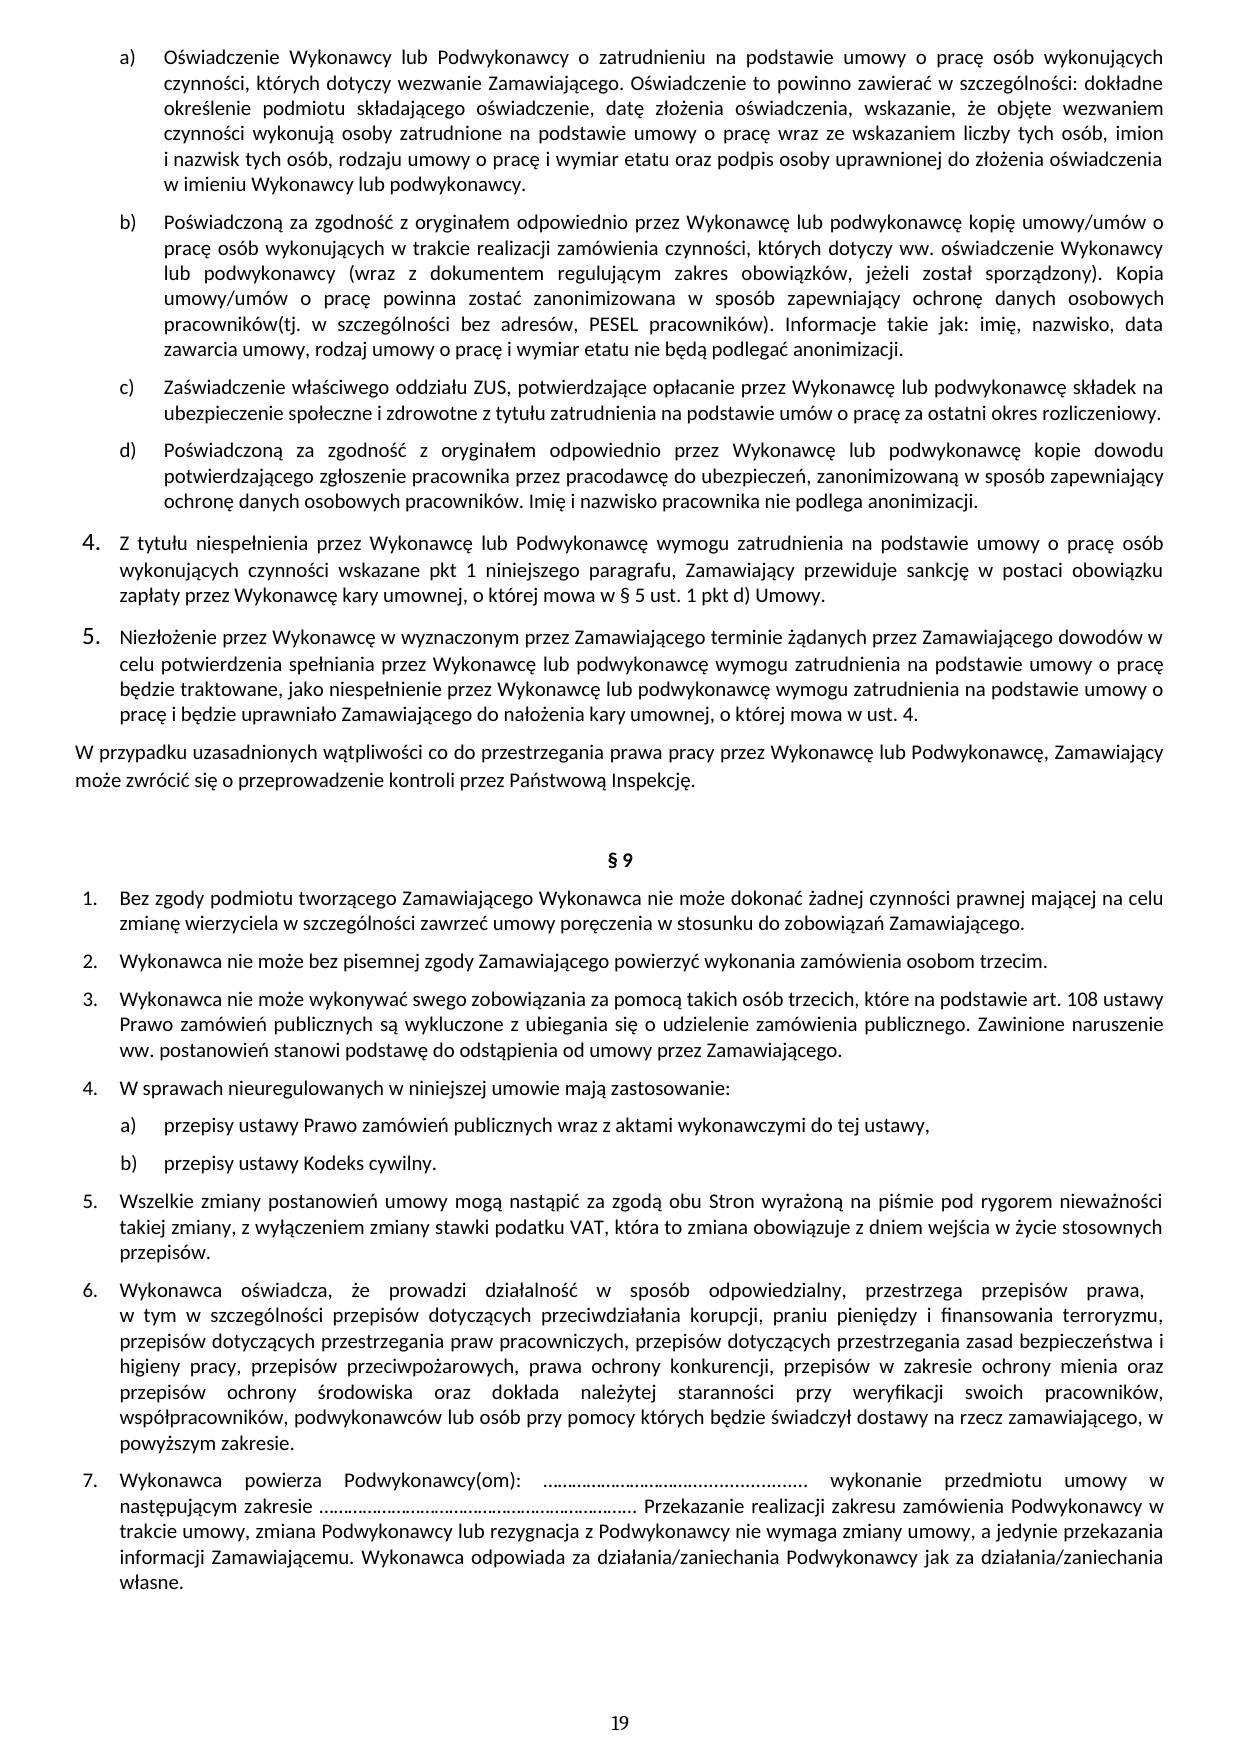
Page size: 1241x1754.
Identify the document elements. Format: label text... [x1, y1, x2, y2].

list Wszelkie zmiany postanowień umowy mogą nastąpić za zgodą obu Stron wyrażoną na piśmie pod rygorem nieważności takiej zmiany, z wyłączeniem zmiany stawki podatku VAT, która to zmiana obowiązuje z dniem wejścia w życie stosownych przepisów. [82, 1188, 1165, 1265]
text W przypadku uzasadnionych wątpliwości co do przestrzegania prawa pracy przez Wykonawcę lub Podwykonawcę, Zamawiający może zwrócić się o przeprowadzenie kontroli przez Państwową Inspekcję. [75, 739, 1165, 792]
list W sprawach nieuregulowanych w niniejszej umowie mają zastosowanie: [82, 1075, 1165, 1100]
list Zaświadczenie właściwego oddziału ZUS, potwierdzające opłacanie przez Wykonawcę lub podwykonawcę składek na ubezpieczenie społeczne i zdrowotne z tytułu zatrudnienia na podstawie umów o pracę za ostatni okres rozliczeniowy. [119, 374, 1165, 425]
list Bez zgody podmiotu tworzącego Zamawiającego Wykonawca nie może dokonać żadnej czynności prawnej mającej na celu zmianę wierzyciela w szczególności zawrzeć umowy poręczenia w stosunku do zobowiązań Zamawiającego. [82, 885, 1165, 936]
list Oświadczenie Wykonawcy lub Podwykonawcy o zatrudnieniu na podstawie umowy o pracę osób wykonujących czynności, których dotyczy wezwanie Zamawiającego. Oświadczenie to powinno zawierać w szczególności: dokładne określenie podmiotu składającego oświadczenie, datę złożenia oświadczenia, wskazanie, że objęte wezwaniem czynności wykonują osoby zatrudnione na podstawie umowy o pracę wraz ze wskazaniem liczby tych osób, imion i nazwisk tych osób, rodzaju umowy o pracę i wymiar etatu oraz podpis osoby uprawnionej do złożenia oświadczenia w imieniu Wykonawcy lub podwykonawcy. [119, 44, 1165, 197]
list Z tytułu niespełnienia przez Wykonawcę lub Podwykonawcę wymogu zatrudnienia na podstawie umowy o pracę osób wykonujących czynności wskazane pkt 1 niniejszego paragrafu, Zamawiający przewiduje sankcję w postaci obowiązku zapłaty przez Wykonawcę kary umownej, o której mowa w § 5 ust. 1 pkt d) Umowy. [82, 526, 1165, 608]
list Poświadczoną za zgodność z oryginałem odpowiednio przez Wykonawcę lub podwykonawcę kopię umowy/umów o pracę osób wykonujących w trakcie realizacji zamówienia czynności, których dotyczy ww. oświadczenie Wykonawcy lub podwykonawcy (wraz z dokumentem regulującym zakres obowiązków, jeżeli został sporządzony). Kopia umowy/umów o pracę powinna zostać zanonimizowana w sposób zapewniający ochronę danych osobowych pracowników(tj. w szczególności bez adresów, PESEL pracowników). Informacje takie jak: imię, nazwisko, data zawarcia umowy, rodzaj umowy o pracę i wymiar etatu nie będą podlegać anonimizacji. [119, 209, 1165, 362]
list Poświadczoną za zgodność z oryginałem odpowiednio przez Wykonawcę lub podwykonawcę kopie dowodu potwierdzającego zgłoszenie pracownika przez pracodawcę do ubezpieczeń, zanonimizowaną w sposób zapewniający ochronę danych osobowych pracowników. Imię i nazwisko pracownika nie podlega anonimizacji. [119, 438, 1165, 514]
list Niezłożenie przez Wykonawcę w wyznaczonym przez Zamawiającego terminie żądanych przez Zamawiającego dowodów w celu potwierdzenia spełniania przez Wykonawcę lub podwykonawcę wymogu zatrudnienia na podstawie umowy o pracę będzie traktowane, jako niespełnienie przez Wykonawcę lub podwykonawcę wymogu zatrudnienia na podstawie umowy o pracę i będzie uprawniało Zamawiającego do nałożenia kary umownej, o której mowa w ust. 4. [82, 620, 1165, 727]
list przepisy ustawy Kodeks cywilny. [120, 1151, 1165, 1176]
list Wykonawca nie może wykonywać swego zobowiązania za pomocą takich osób trzecich, które na podstawie art. 108 ustawy Prawo zamówień publicznych są wykluczone z ubiegania się o udzielenie zamówienia publicznego. Zawinione naruszenie ww. postanowień stanowi podstawę do odstąpienia od umowy przez Zamawiającego. [82, 986, 1165, 1062]
list przepisy ustawy Prawo zamówień publicznych wraz z aktami wykonawczymi do tej ustawy, [120, 1113, 1165, 1138]
list Wykonawca powierza Podwykonawcy(om): …………………………....................... wykonanie przedmiotu umowy w następującym zakresie ………………………………………………………... Przekazanie realizacji zakresu zamówienia Podwykonawcy w trakcie umowy, zmiana Podwykonawcy lub rezygnacja z Podwykonawcy nie wymaga zmiany umowy, a jedynie przekazania informacji Zamawiającemu. Wykonawca odpowiada za działania/zaniechania Podwykonawcy jak za działania/zaniechania własne. [82, 1468, 1165, 1595]
list Wykonawca nie może bez pisemnej zgody Zamawiającego powierzyć wykonania zamówienia osobom trzecim. [82, 948, 1165, 973]
text § 9 [75, 847, 1165, 872]
list Wykonawca oświadcza, że prowadzi działalność w sposób odpowiedzialny, przestrzega przepisów prawa, w tym w szczególności przepisów dotyczących przeciwdziałania korupcji, praniu pieniędzy i finansowania terroryzmu, przepisów dotyczących przestrzegania praw pracowniczych, przepisów dotyczących przestrzegania zasad bezpieczeństwa i higieny pracy, przepisów przeciwpożarowych, prawa ochrony konkurencji, przepisów w zakresie ochrony mienia oraz przepisów ochrony środowiska oraz dokłada należytej staranności przy weryfikacji swoich pracowników, współpracowników, podwykonawców lub osób przy pomocy których będzie świadczył dostawy na rzecz zamawiającego, w powyższym zakresie. [82, 1277, 1165, 1455]
